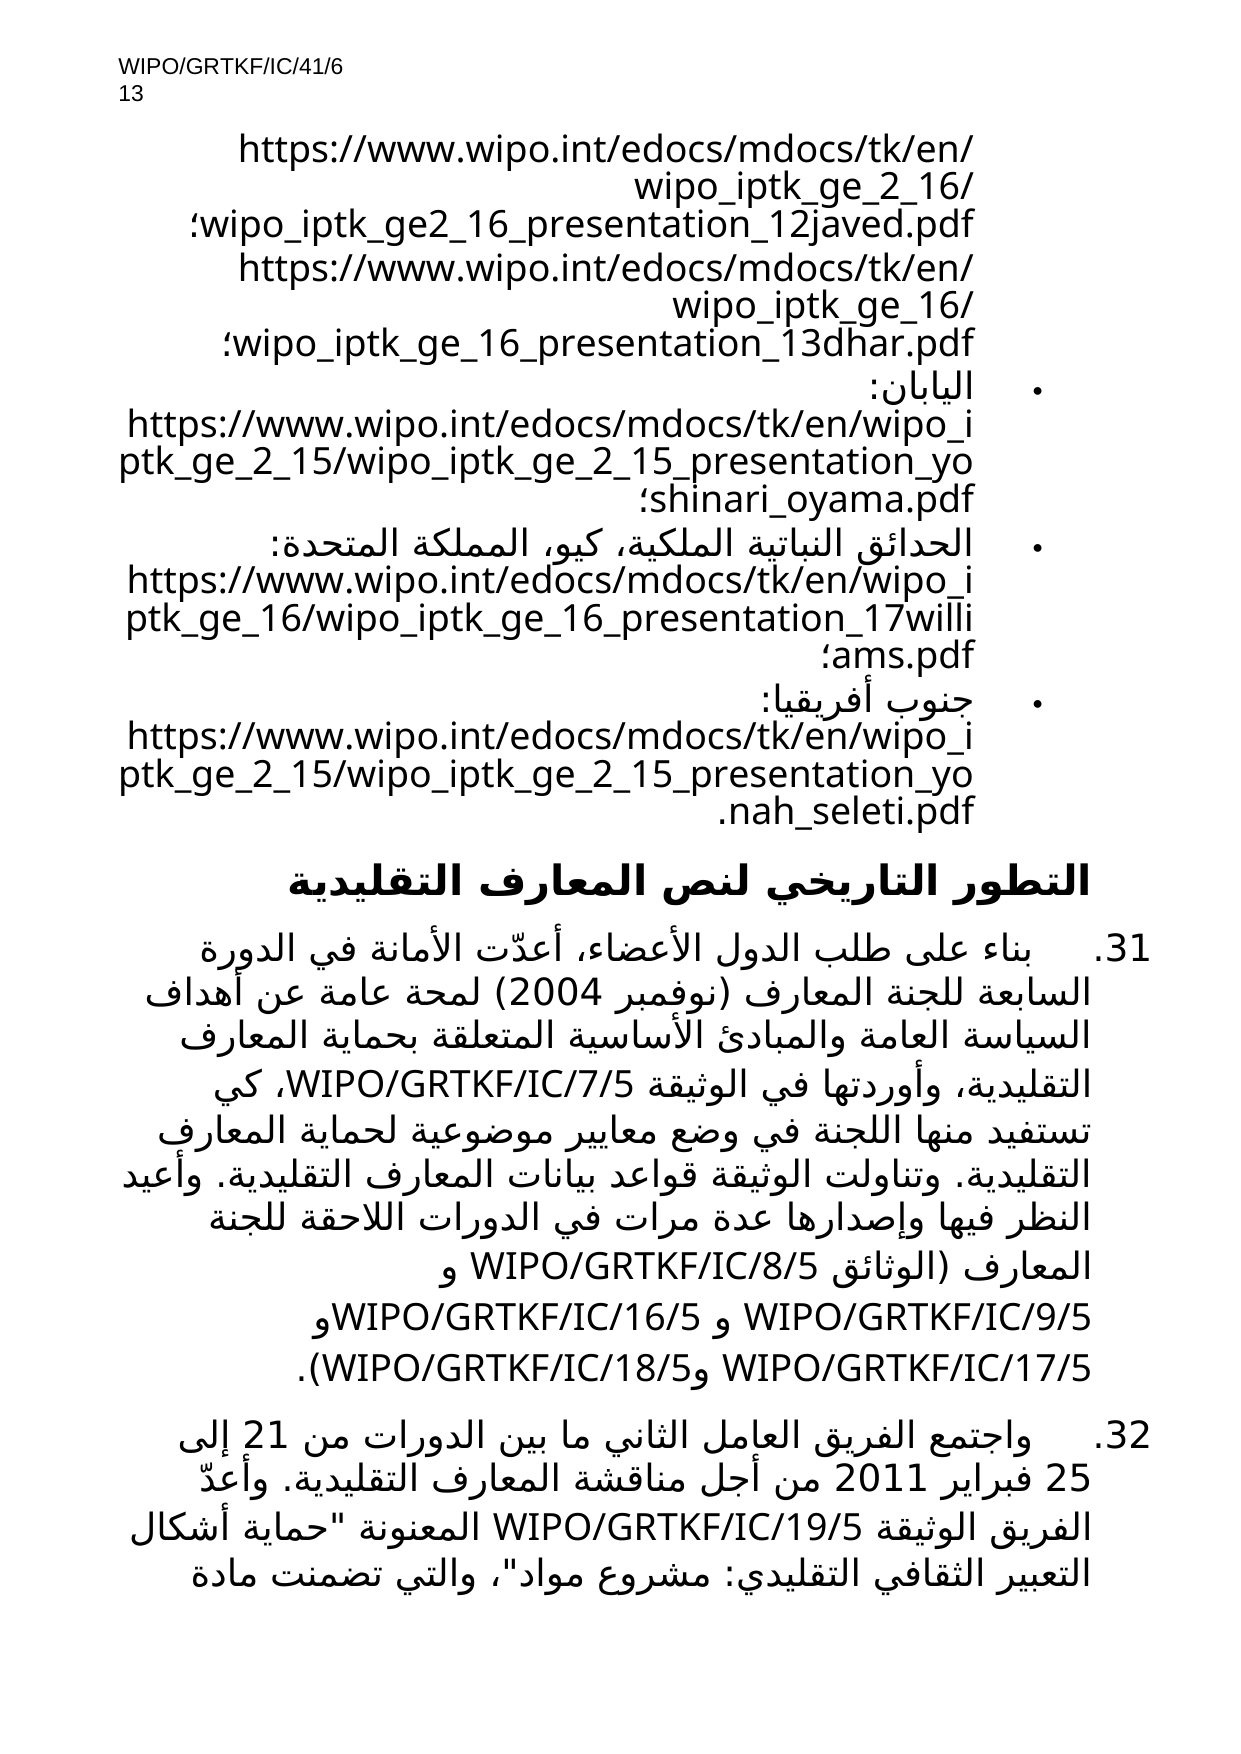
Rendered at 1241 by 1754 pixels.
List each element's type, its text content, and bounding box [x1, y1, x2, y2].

text https://www.wipo.int/edocs/mdocs/tk/en/wipo_iptk_ge_16/wipo_iptk_ge_16_presentation_13dhar.pdf؛ [118, 251, 974, 363]
list جنوب أفريقيا: https://www.wipo.int/edocs/mdocs/tk/en/wipo_iptk_ge_2_15/wipo_iptk_ge_2_15_presentation_yonah_seleti.pdf. [118, 682, 1033, 832]
text بناء على طلب الدول الأعضاء، أعدّت الأمانة في الدورة السابعة للجنة المعارف (نوفمبر 2004) لمحة عامة عن أهداف السياسة العامة والمبادئ الأساسية المتعلقة بحماية المعارف التقليدية، وأوردتها في الوثيقة WIPO/GRTKF/IC/7/5، كي تستفيد منها اللجنة في وضع معايير موضوعية لحماية المعارف التقليدية. وتناولت الوثيقة قواعد بيانات المعارف التقليدية. وأعيد النظر فيها وإصدارها عدة مرات في الدورات اللاحقة للجنة المعارف (الوثائق WIPO/GRTKF/IC/8/5 وWIPO/GRTKF/IC/9/5 و WIPO/GRTKF/IC/16/5وWIPO/GRTKF/IC/17/5 وWIPO/GRTKF/IC/18/5). [118, 927, 1092, 1393]
list الحدائق النباتية الملكية، كيو، المملكة المتحدة: https://www.wipo.int/edocs/mdocs/tk/en/wipo_iptk_ge_16/wipo_iptk_ge_16_presentation_17williams.pdf؛ [118, 526, 1033, 676]
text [118, 1413, 1092, 1595]
text https://www.wipo.int/edocs/mdocs/tk/en/wipo_iptk_ge_2_16/wipo_iptk_ge2_16_presentation_12javed.pdf؛ [118, 132, 974, 245]
subtitle التطور التاريخي لنص المعارف التقليدية [118, 857, 1092, 906]
list اليابان: https://www.wipo.int/edocs/mdocs/tk/en/wipo_iptk_ge_2_15/wipo_iptk_ge_2_15_presentation_yoshinari_oyama.pdf؛ [118, 370, 1033, 520]
